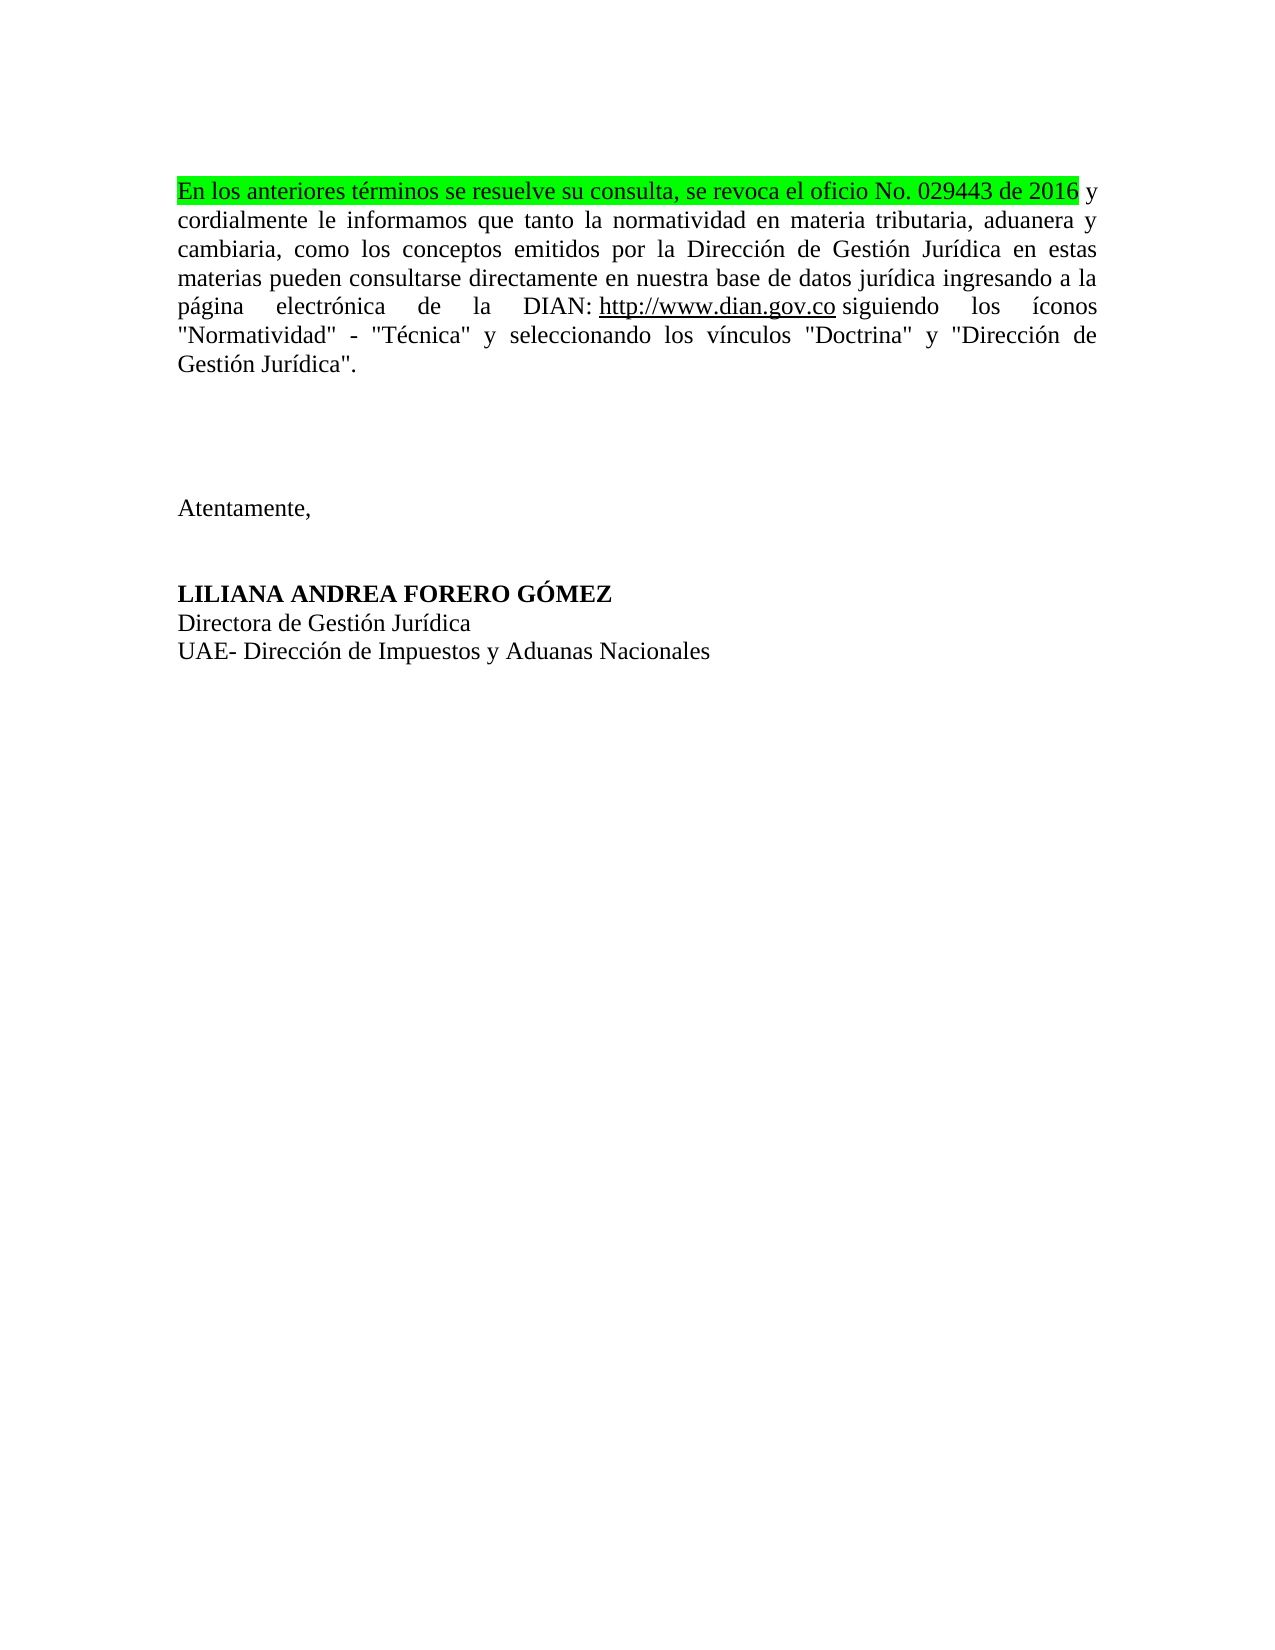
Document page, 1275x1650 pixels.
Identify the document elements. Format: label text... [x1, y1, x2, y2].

text LILIANA ANDREA FORERO GÓMEZ [177, 579, 1098, 608]
text En los anteriores términos se resuelve su consulta, se revoca el oficio No. 029443 de 2016 y cordialmente le informamos que tanto la normatividad en materia tributaria, aduanera y cambiaria, como los conceptos emitidos por la Dirección de Gestión Jurídica en estas materias pueden consultarse directamente en nuestra base de datos jurídica ingresando a la página electrónica de la DIAN: http://www.dian.gov.co siguiendo los íconos "Normatividad" - "Técnica" y seleccionando los vínculos "Doctrina" y "Dirección de Gestión Jurídica". [177, 176, 1098, 378]
text Atentamente, [177, 493, 1098, 521]
text Directora de Gestión Jurídica [177, 608, 1098, 636]
text UAE- Dirección de Impuestos y Aduanas Nacionales [177, 636, 1098, 665]
